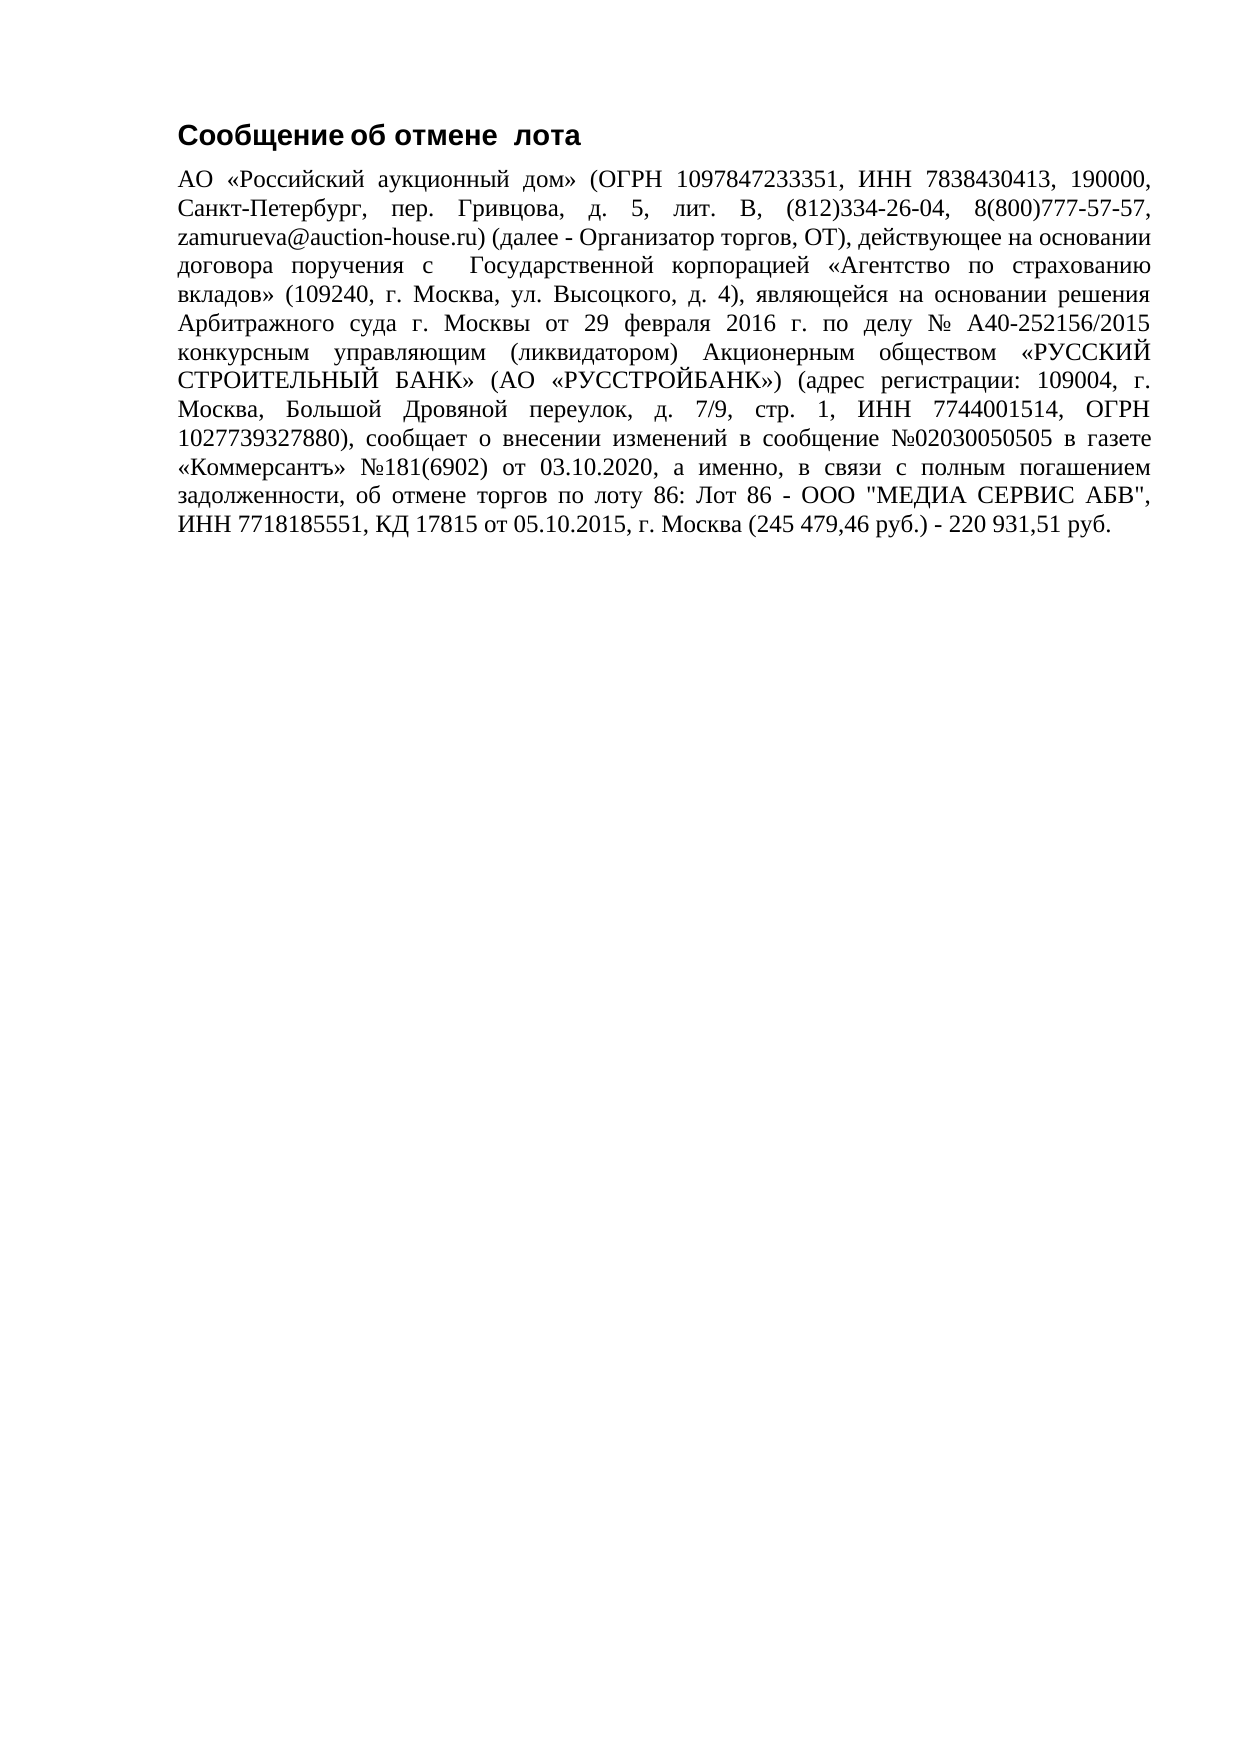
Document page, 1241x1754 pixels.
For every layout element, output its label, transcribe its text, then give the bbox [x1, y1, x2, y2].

text АО «Российский аукционный дом» (ОГРН 1097847233351, ИНН 7838430413, 190000, Санкт-Петербург, пер. Гривцова, д. 5, лит. В, (812)334-26-04, 8(800)777-57-57, zamurueva@auction-house.ru) (далее - Организатор торгов, ОТ), действующее на основании договора поручения с Государственной корпорацией «Агентство по страхованию вкладов» (109240, г. Москва, ул. Высоцкого, д. 4), являющейся на основании решения Арбитражного суда г. Москвы от 29 февраля 2016 г. по делу № А40-252156/2015 конкурсным управляющим (ликвидатором) Акционерным обществом «РУССКИЙ СТРОИТЕЛЬНЫЙ БАНК» (АО «РУССТРОЙБАНК») (адрес регистрации: 109004, г. Москва, Большой Дровяной переулок, д. 7/9, стр. 1, ИНН 7744001514, ОГРН 1027739327880), сообщает о внесении изменений в сообщение №02030050505 в газете «Коммерсантъ» №181(6902) от 03.10.2020, а именно, в связи с полным погашением задолженности, об отмене торгов по лоту 86: Лот 86 - ООО "МЕДИА СЕРВИС АБВ", ИНН 7718185551, КД 17815 от 05.10.2015, г. Москва (245 479,46 руб.) - 220 931,51 руб. [177, 164, 1152, 538]
text Сообщение об отмене лота [177, 118, 1152, 152]
